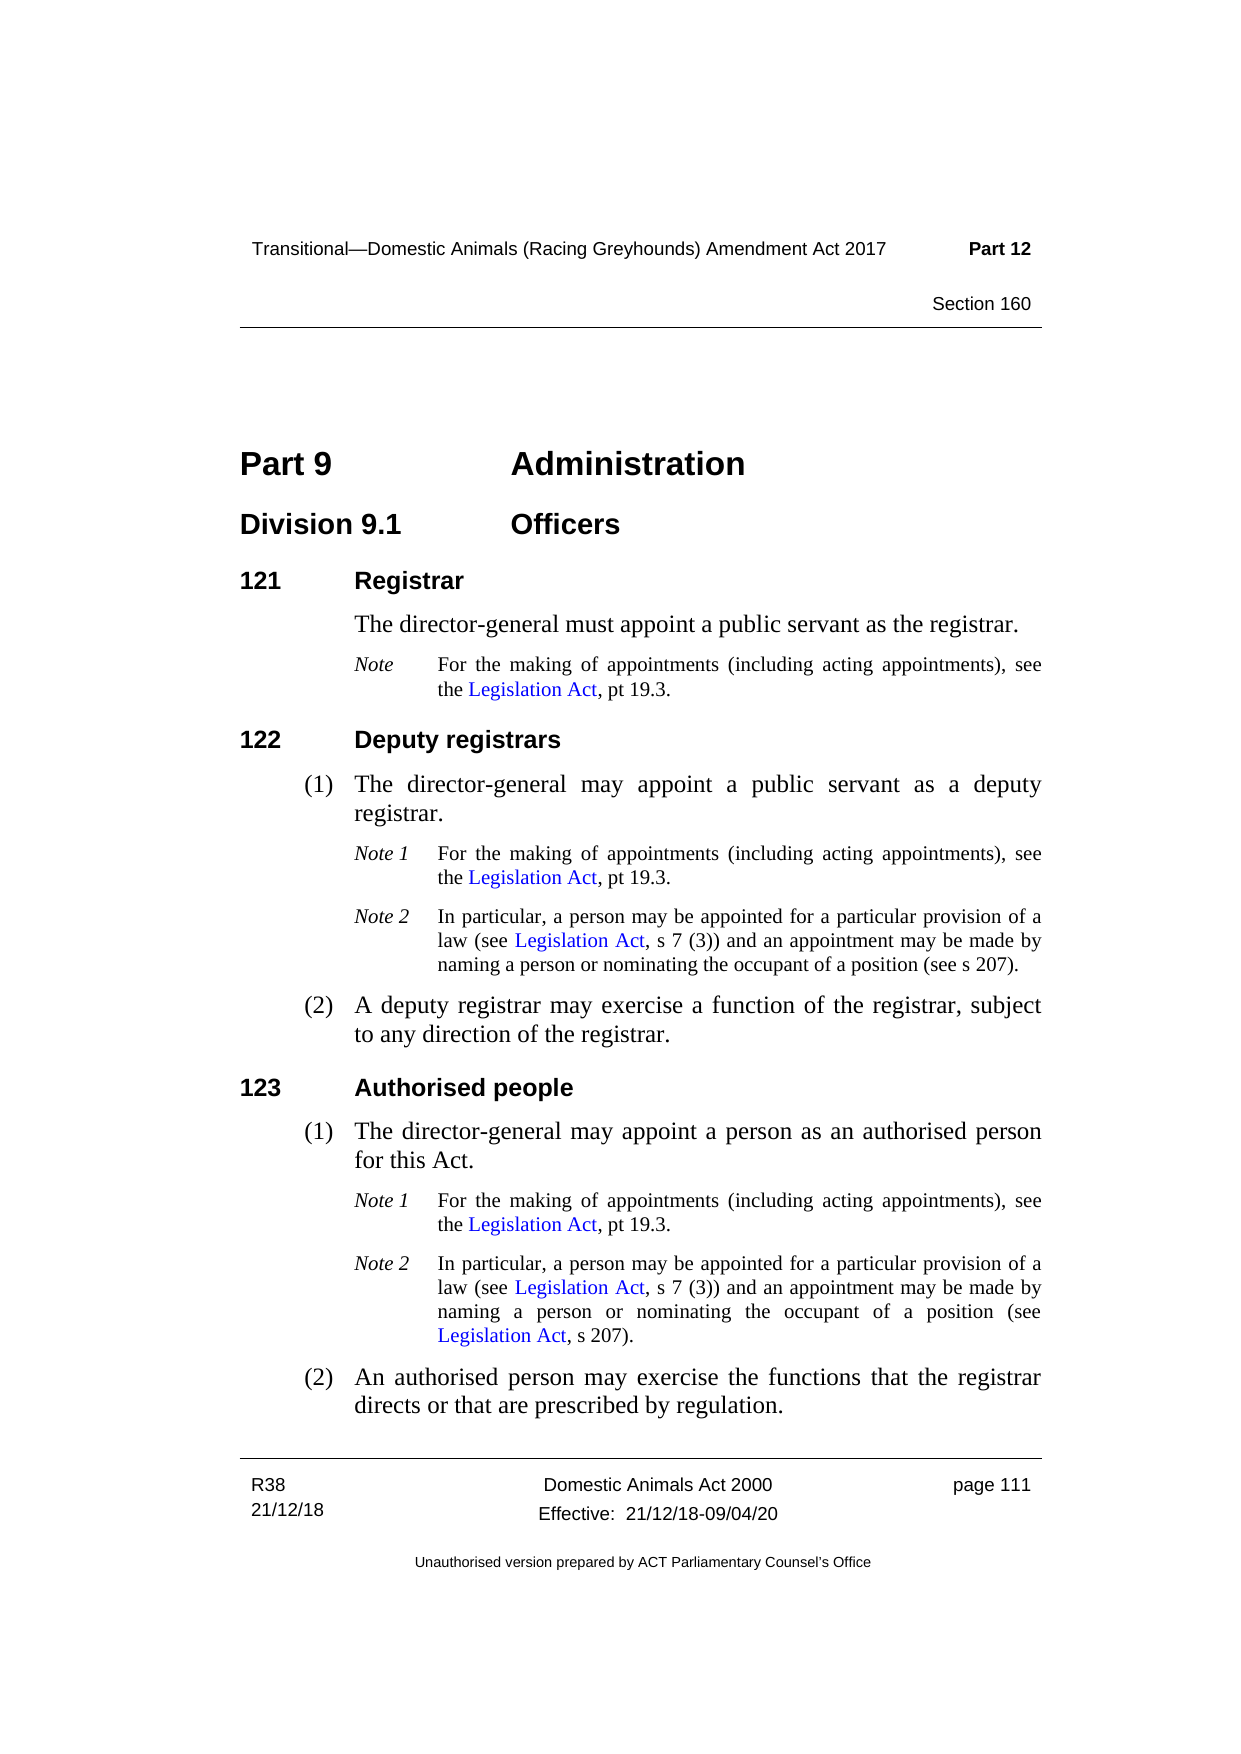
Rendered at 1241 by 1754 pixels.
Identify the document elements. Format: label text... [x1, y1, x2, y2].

text 121 Registrar [239, 566, 1042, 594]
text 122 Deputy registrars [239, 726, 1042, 754]
text Note For the making of appointments (including acting appointments), see the Legislation Act, pt 19.3. [354, 652, 1042, 701]
text Note 2 In particular, a person may be appointed for a particular provision of a law (see Legislation Act, s 7 (3)) and an appointment may be made by naming a person or nominating the occupant of a position (see Legislation Act, s 207). [354, 1251, 1042, 1347]
text (1) The director-general may appoint a person as an authorised person for this Act. [239, 1116, 1042, 1174]
text (2) An authorised person may exercise the functions that the registrar directs or that are prescribed by regulation. [239, 1362, 1042, 1419]
text The director-general must appoint a public servant as the registrar. [354, 609, 1042, 638]
text Part 9 Administration [239, 444, 1042, 482]
text (2) A deputy registrar may exercise a function of the registrar, subject to any direction of the registrar. [239, 990, 1042, 1048]
text Note 1 For the making of appointments (including acting appointments), see the Legislation Act, pt 19.3. [354, 1188, 1042, 1236]
text Note 2 In particular, a person may be appointed for a particular provision of a law (see Legislation Act, s 7 (3)) and an appointment may be made by naming a person or nominating the occupant of a position (see s 207). [354, 904, 1042, 976]
text Division 9.1 Officers [239, 507, 1042, 541]
text Note 1 For the making of appointments (including acting appointments), see the Legislation Act, pt 19.3. [354, 841, 1042, 889]
text (1) The director-general may appoint a public servant as a deputy registrar. [239, 769, 1042, 826]
text 123 Authorised people [239, 1073, 1042, 1102]
